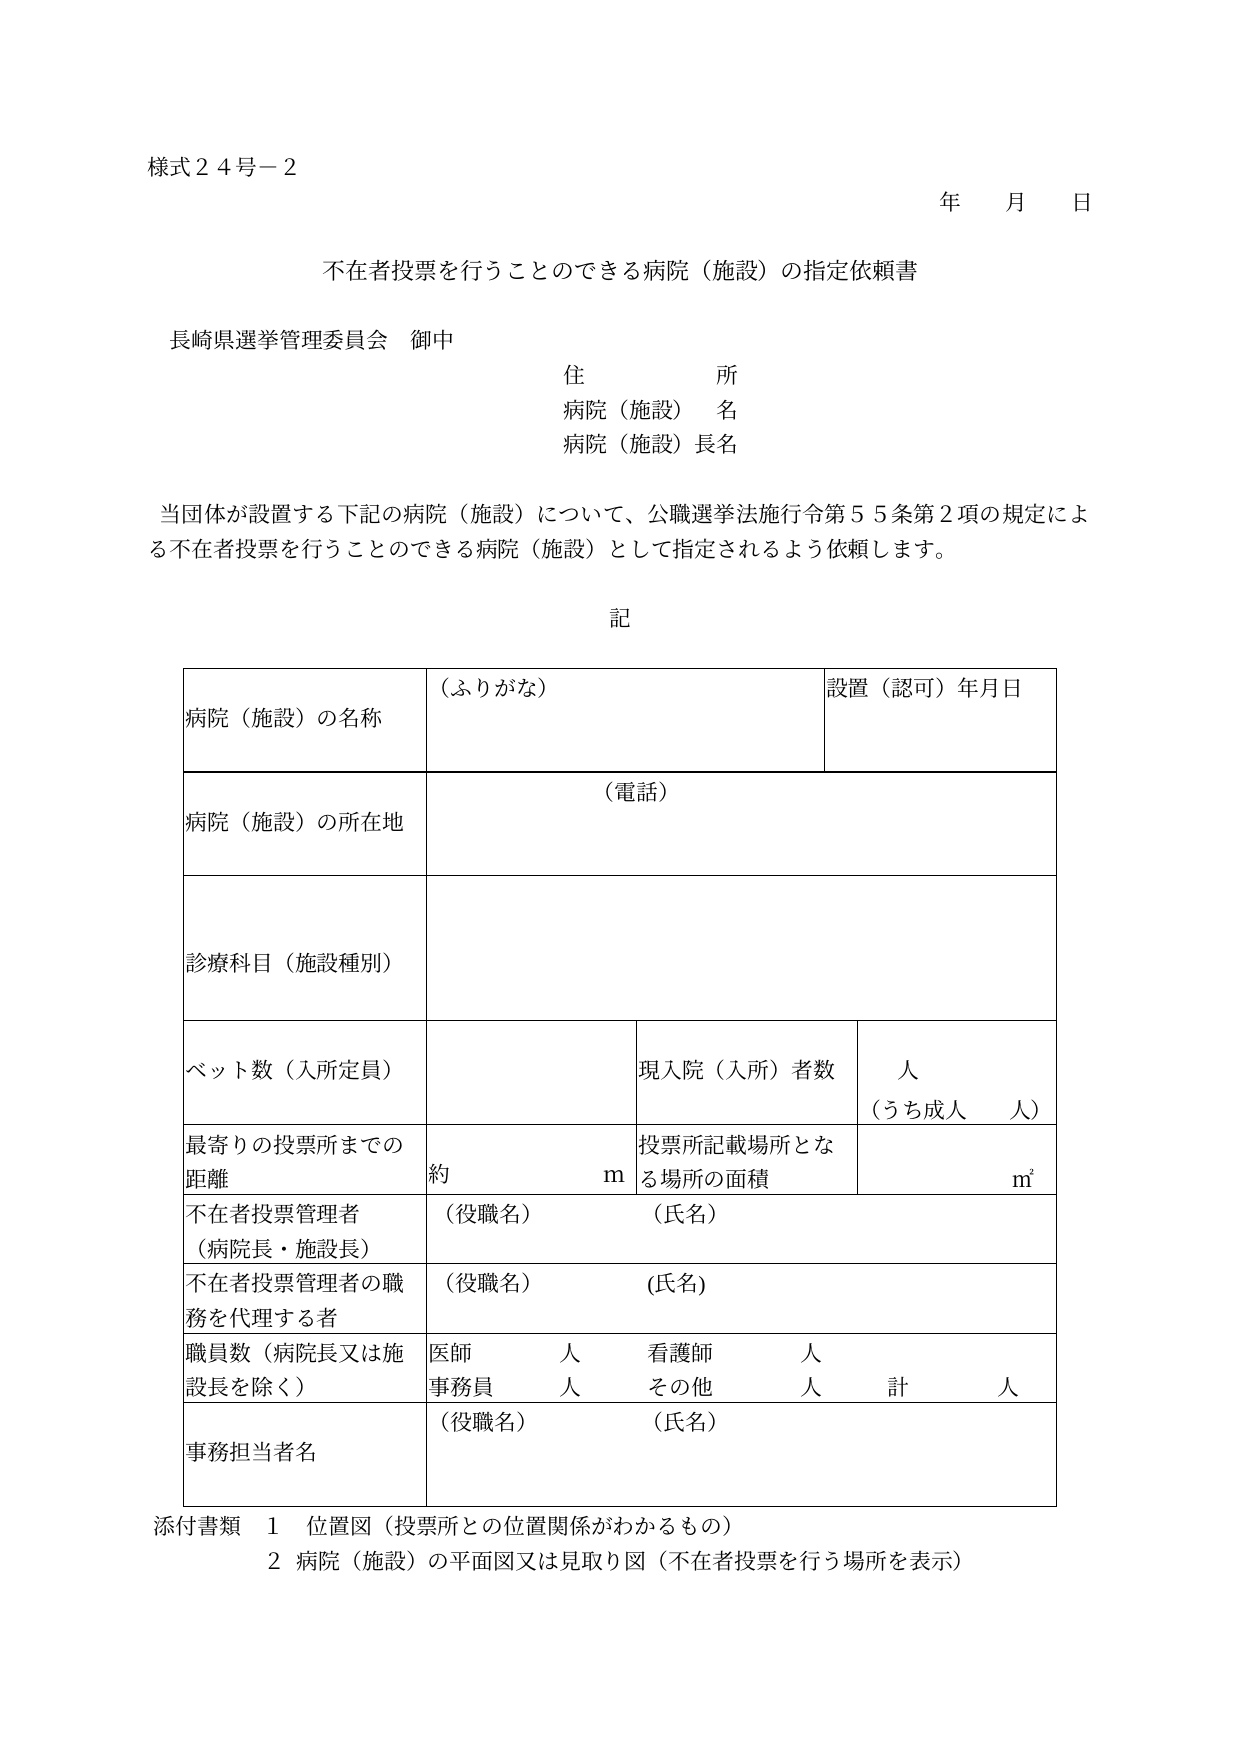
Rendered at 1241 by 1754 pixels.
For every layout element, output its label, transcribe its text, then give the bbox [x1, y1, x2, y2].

table_header （ふりがな） [427, 669, 824, 771]
table_cell （電話） [427, 773, 1056, 875]
text 添付書類 １ 位置図（投票所との位置関係がわかるもの） [148, 1507, 1092, 1542]
table_cell 人 （うち成人 人） [858, 1021, 1056, 1124]
table_cell 投票所記載場所とな る場所の面積 [637, 1125, 857, 1194]
table_cell 最寄りの投票所までの 距離 [184, 1125, 426, 1194]
table_header 設置（認可）年月日 [825, 669, 1056, 771]
table_cell 医師 人 看護師 人 事務員 人 その他 人 計 人 [427, 1334, 1056, 1402]
table_cell [427, 1021, 636, 1124]
table_cell （役職名） (氏名) [427, 1264, 1056, 1332]
table_cell 現入院（入所）者数 [637, 1021, 857, 1124]
table_cell 病院（施設）の所在地 [184, 773, 426, 875]
text 様式２４号－２ [148, 148, 1005, 182]
table_cell 不在者投票管理者の職 務を代理する者 [184, 1264, 426, 1332]
text 記 [148, 599, 1092, 633]
table_cell （役職名） （氏名） [427, 1403, 1056, 1506]
table_cell [427, 876, 1056, 1020]
table_cell ㎡ [858, 1125, 1056, 1194]
table_cell 事務担当者名 [184, 1403, 426, 1506]
table_cell ベット数（入所定員） [184, 1021, 426, 1124]
text 病院（施設）長名 [148, 425, 1092, 460]
text 不在者投票を行うことのできる病院（施設）の指定依頼書 [148, 252, 1092, 286]
table_cell 約 ｍ [427, 1125, 636, 1194]
table_cell 職員数（病院長又は施 設長を除く） [184, 1334, 426, 1402]
table_cell 診療科目（施設種別） [184, 876, 426, 1020]
text 長崎県選挙管理委員会 御中 [148, 321, 1092, 356]
text ２ 病院（施設）の平面図又は見取り図（不在者投票を行う場所を表示） [258, 1542, 1092, 1576]
table_cell （役職名） （氏名） [427, 1195, 1056, 1263]
table_header 病院（施設）の名称 [184, 669, 426, 771]
text 年 月 日 [148, 182, 1092, 217]
text 病院（施設） 名 [148, 391, 1092, 425]
table_cell 不在者投票管理者 （病院長・施設長） [184, 1195, 426, 1263]
text 当団体が設置する下記の病院（施設）について、公職選挙法施行令第５５条第２項の規定による不在者投票を行うことのできる病院（施設）として指定されるよう依頼します。 [148, 494, 1092, 564]
text 住 所 [148, 356, 1092, 391]
